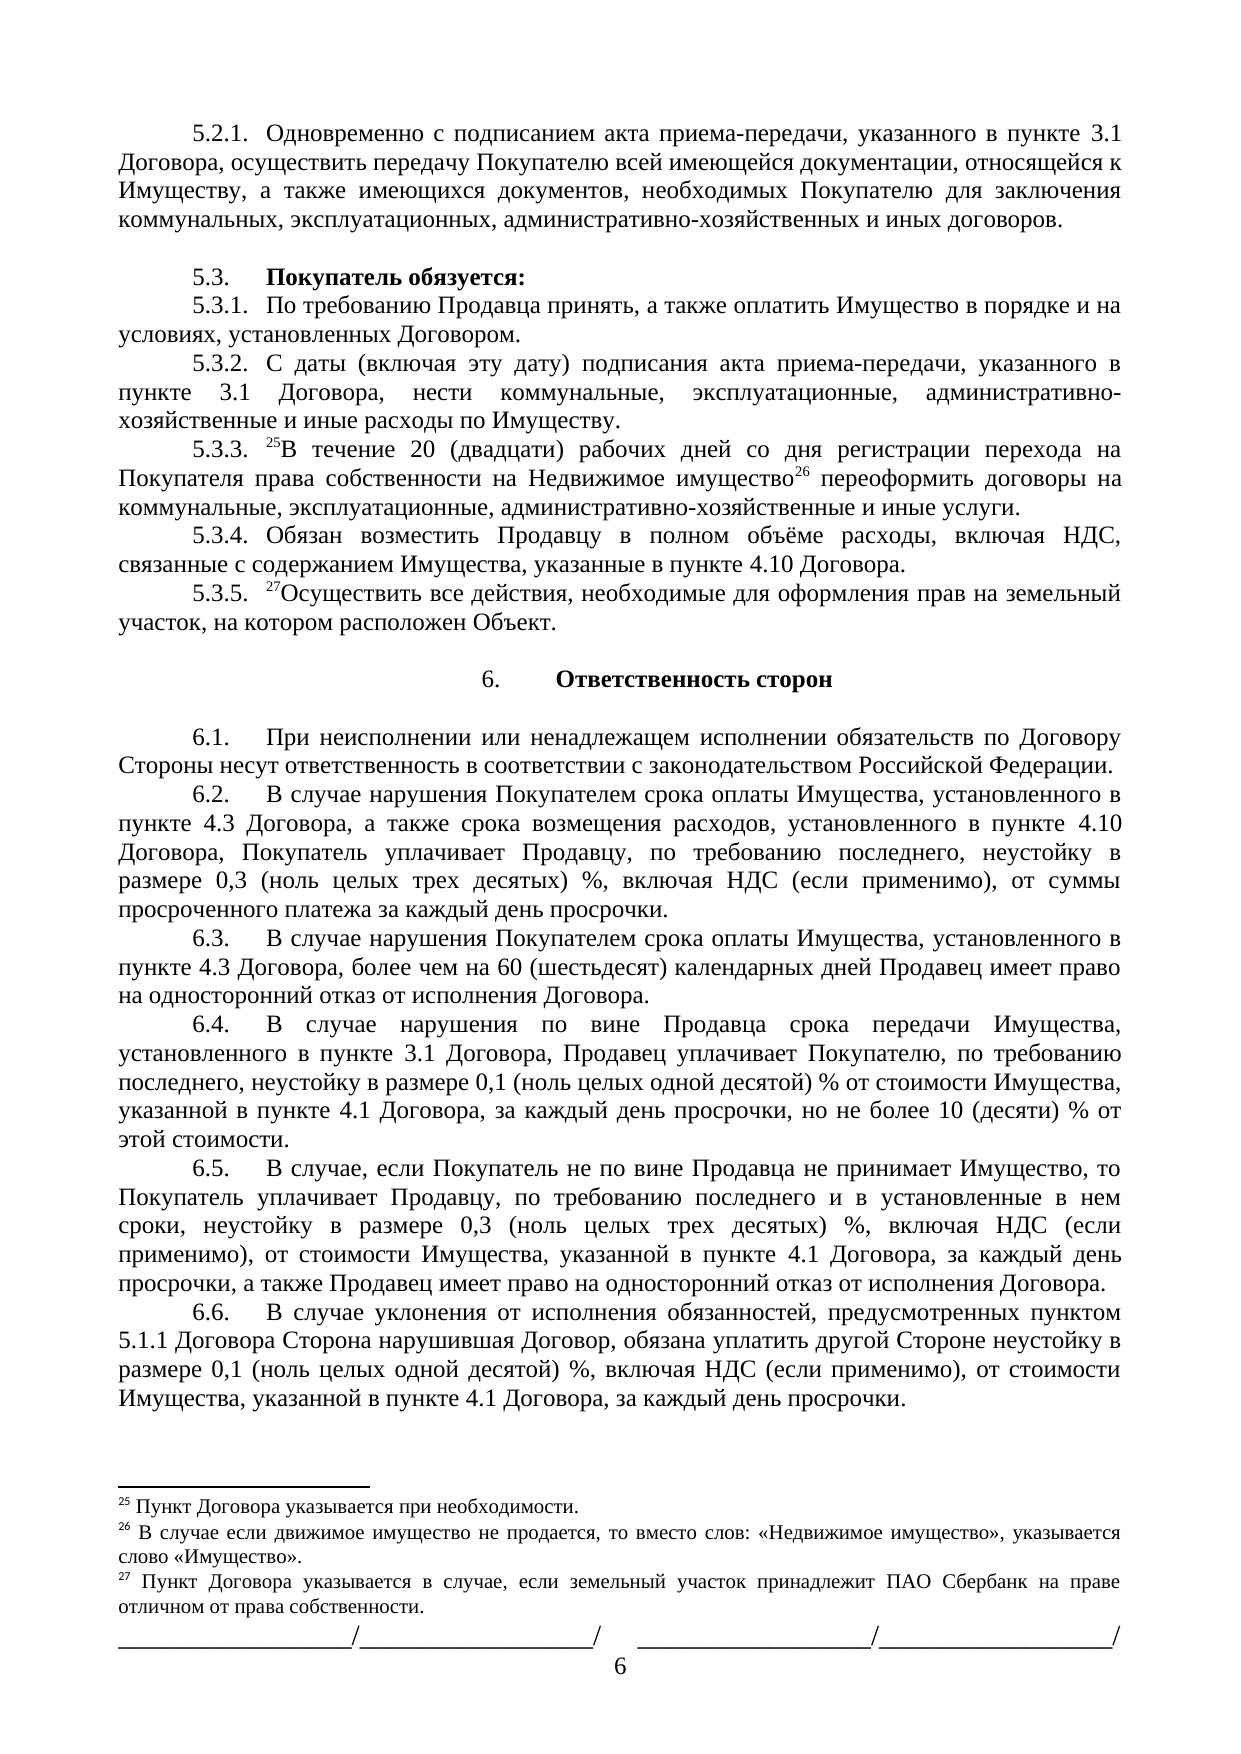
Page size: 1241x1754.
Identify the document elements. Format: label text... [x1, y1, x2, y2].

list В течение 20 (двадцати) рабочих дней со дня регистрации перехода на Покупателя права собственности на Недвижимое имущество переоформить договоры на коммунальные, эксплуатационные, административно-хозяйственные и иные услуги. [118, 434, 1122, 521]
list Покупатель обязуется: [118, 262, 1122, 291]
list Осуществить все действия, необходимые для оформления прав на земельный участок, на котором расположен Объект. [118, 578, 1122, 636]
list По требованию Продавца принять, а также оплатить Имущество в порядке и на условиях, установленных Договором. [118, 291, 1122, 348]
list В случае уклонения от исполнения обязанностей, предусмотренных пунктом 5.1.1 Договора Сторона нарушившая Договор, обязана уплатить другой Стороне неустойку в размере 0,1 (ноль целых одной десятой) %, включая НДС (если применимо), от стоимости Имущества, указанной в пункте 4.1 Договора, за каждый день просрочки. [118, 1297, 1122, 1412]
list В случае нарушения по вине Продавца срока передачи Имущества, установленного в пункте 3.1 Договора, Продавец уплачивает Покупателю, по требованию последнего, неустойку в размере 0,1 (ноль целых одной десятой) % от стоимости Имущества, указанной в пункте 4.1 Договора, за каждый день просрочки, но не более 10 (десяти) % от этой стоимости. [118, 1009, 1122, 1153]
list В случае, если Покупатель не по вине Продавца не принимает Имущество, то Покупатель уплачивает Продавцу, по требованию последнего и в установленные в нем сроки, неустойку в размере 0,3 (ноль целых трех десятых) %, включая НДС (если применимо), от стоимости Имущества, указанной в пункте 4.1 Договора, за каждый день просрочки, а также Продавец имеет право на односторонний отказ от исполнения Договора. [118, 1153, 1122, 1297]
list При неисполнении или ненадлежащем исполнении обязательств по Договору Стороны несут ответственность в соответствии с законодательством Российской Федерации. [118, 722, 1122, 779]
list В случае нарушения Покупателем срока оплаты Имущества, установленного в пункте 4.3 Договора, а также срока возмещения расходов, установленного в пункте 4.10 Договора, Покупатель уплачивает Продавцу, по требованию последнего, неустойку в размере 0,3 (ноль целых трех десятых) %, включая НДС (если применимо), от суммы просроченного платежа за каждый день просрочки. [118, 779, 1122, 923]
list Обязан возместить Продавцу в полном объёме расходы, включая НДС, связанные с содержанием Имущества, указанные в пункте 4.10 Договора. [118, 521, 1122, 578]
list С даты (включая эту дату) подписания акта приема-передачи, указанного в пункте 3.1 Договора, нести коммунальные, эксплуатационные, административно-хозяйственные и иные расходы по Имуществу. [118, 348, 1122, 434]
list В случае нарушения Покупателем срока оплаты Имущества, установленного в пункте 4.3 Договора, более чем на 60 (шестьдесят) календарных дней Продавец имеет право на односторонний отказ от исполнения Договора. [118, 923, 1122, 1009]
list Одновременно с подписанием акта приема-передачи, указанного в пункте 3.1 Договора, осуществить передачу Покупателю всей имеющейся документации, относящейся к Имуществу, а также имеющихся документов, необходимых Покупателю для заключения коммунальных, эксплуатационных, административно-хозяйственных и иных договоров. [118, 118, 1122, 233]
list Ответственность сторон [118, 664, 1122, 693]
